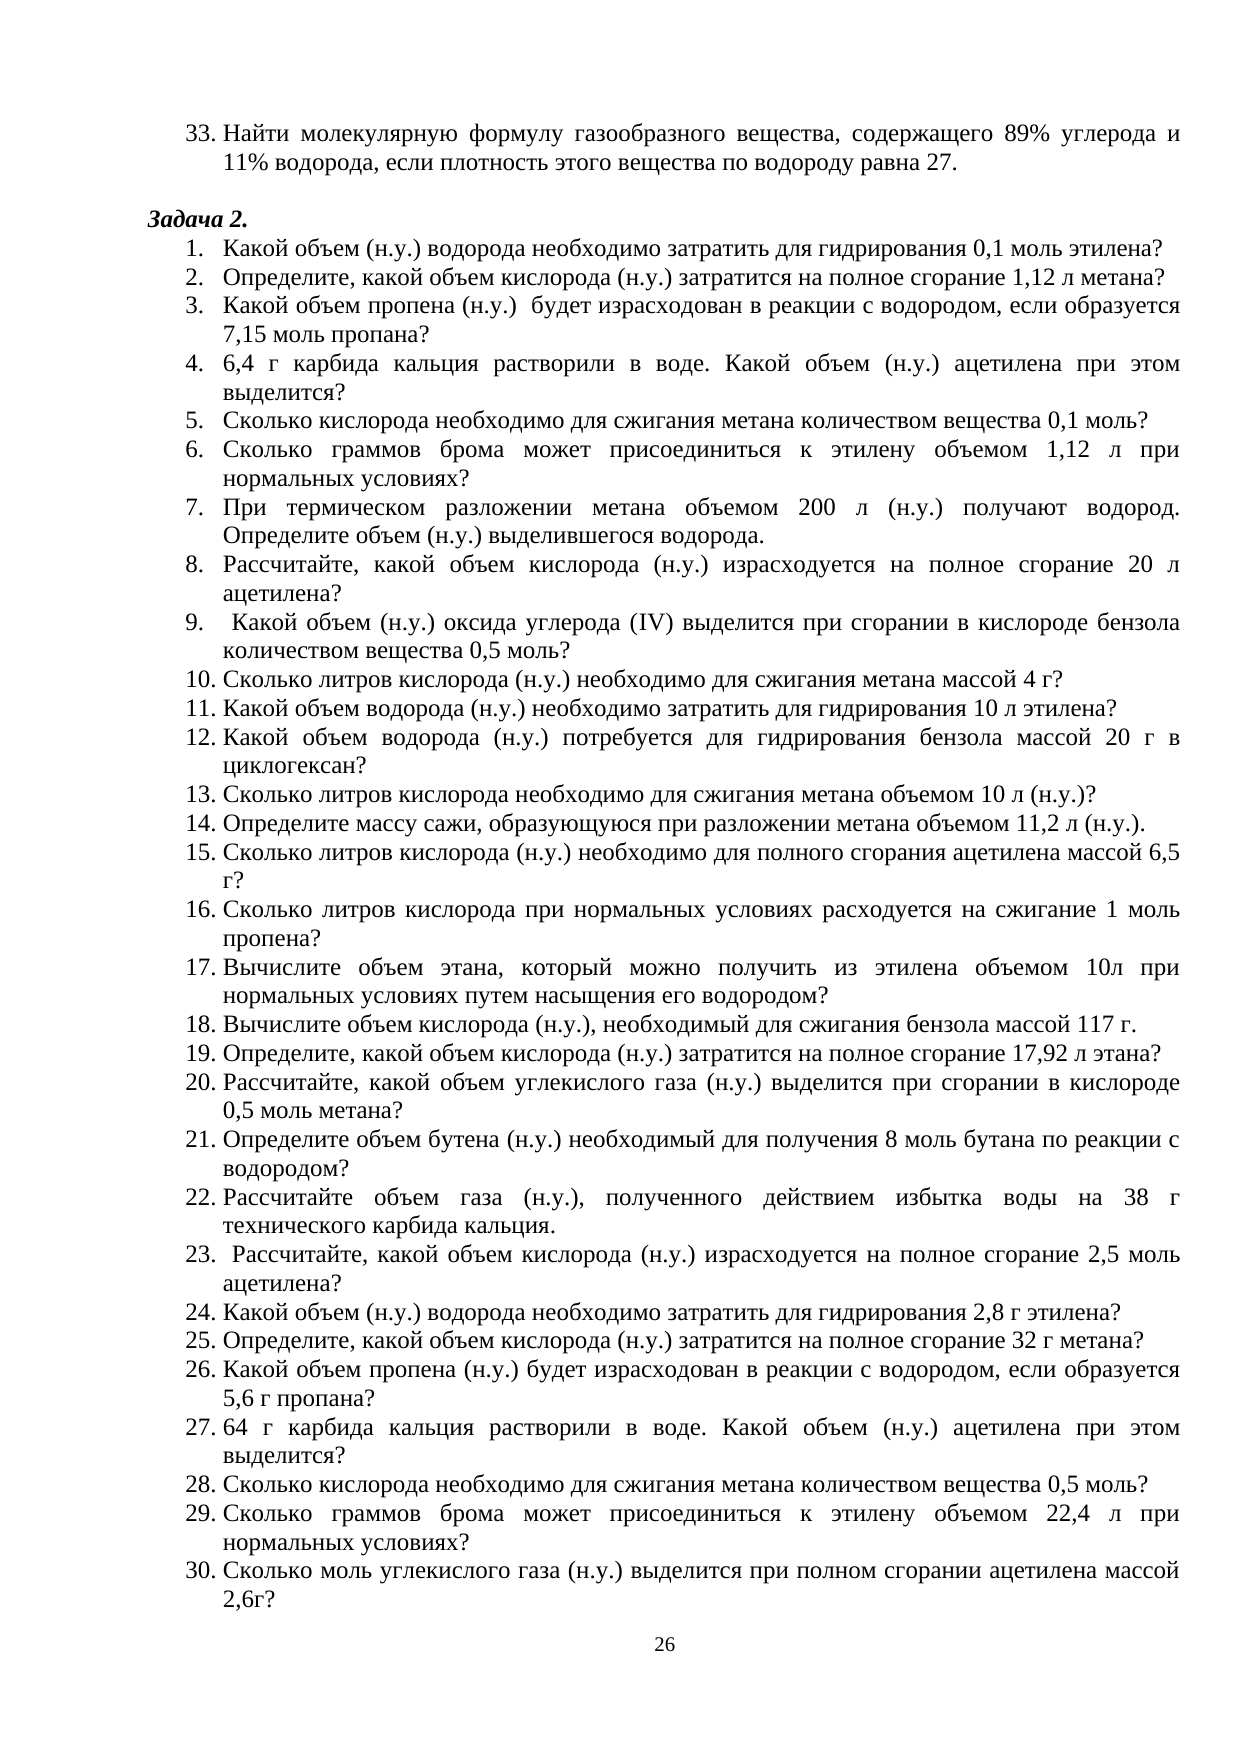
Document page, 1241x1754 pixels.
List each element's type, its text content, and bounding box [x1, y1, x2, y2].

list Какой объем водорода (н.у.) потребуется для гидрирования бензола массой в циклогексан? [185, 1125, 1181, 1182]
list Определите, какой объем кислорода (н.у.) затратится на полное сгорание метана? [185, 665, 1181, 693]
list Найдите молекулярную формулу углеводорода, массовая доля углерода в котором составляет 85,7%, относительная плотность этого углеводорода по оксиду углерода (IV) равна 1,593. [185, 118, 1181, 204]
list Массовые доли углерода и водорода равны соответственно 92,31% и 7,69%. Плотность паров его по водороду равна 39. Найдите молекулярную формулу этого углеводорода. [185, 406, 1181, 463]
list Сколько литров кислорода (н.у.) необходимо для сжигания метана массой ? [185, 1067, 1181, 1096]
list Сколько кислорода необходимо для сжигания метана количеством вещества 0,1 моль? [185, 808, 1181, 837]
list Определите объем бутена (н.у.) необходимый для получения 8 моль бутана по реакции с водородом? [185, 1527, 1181, 1585]
list Сколько граммов брома может присоединиться к этилену объемом при нормальных условиях? [185, 837, 1181, 895]
list Определите массу сажи, образующуюся при разложении метана объемом (н.у.). [185, 1211, 1181, 1240]
list карбида кальция растворили в воде. Какой объем (н.у.) ацетилена при этом выделится? [185, 751, 1181, 808]
list Сколько литров кислорода необходимо для сжигания метана объемом (н.у.)? [185, 1182, 1181, 1211]
list Рассчитайте, какой объем углекислого газа (н.у.) выделится при сгорании в кислороде 0,5 моль метана? [185, 1470, 1181, 1527]
list Рассчитайте, какой объем кислорода (н.у.) израсходуется на полное сгорание ацетилена? [185, 952, 1181, 1010]
list Определите молекулярную формулу газообразного вещества, если его плотность по воздуху равна 2, а массовая доля углерода 82,76% и водорода 17,24%. [185, 463, 1181, 521]
list Определите, какой объем кислорода (н.у.) затратится на полное сгорание этана? [185, 1441, 1181, 1470]
list Выведите молекулярную формулу алкина, содержащего 11,1% водорода. Плотность паров его по воздуху равна 1,863. [185, 233, 1181, 291]
list Найти молекулярную формулу газообразного вещества, содержащего 89% углерода и 11% водорода, если плотность этого вещества по водороду равна 27. [185, 521, 1181, 578]
list Сколько литров кислорода при нормальных условиях расходуется на сжигание 1 моль пропена? [185, 1297, 1181, 1355]
list Выведите молекулярную формулу алкина, содержащего 90% углерода. Плотность паров его по водороду равна 20. [185, 291, 1181, 348]
list Сколько литров кислорода (н.у.) необходимо для полного сгорания ацетилена массой ? [185, 1240, 1181, 1297]
list Какой объем (н.у.) оксида углерода (IV) выделится при сгорании в кислороде бензола количеством вещества 0,5 моль? [185, 1010, 1181, 1067]
list При термическом разложении метана объемом (н.у.) получают водород. Определите объем (н.у.) выделившегося водорода. [185, 895, 1181, 952]
list Массовая доля углерода в алкене составляет 85,71%. Относительная плотность паров этого вещества по воздуху равна 1,931. Найдите молекулярную формулу алкена. [185, 348, 1181, 406]
text Задача 2. [148, 607, 1181, 636]
list Какой объем пропена (н.у.) будет израсходован в реакции с водородом, если образуется 7,15 моль пропана? [185, 693, 1181, 751]
list Вычислите объем этана, который можно получить из этилена объемом 10л при нормальных условиях путем насыщения его водородом? [185, 1355, 1181, 1412]
list Вычислите объем кислорода (н.у.), необходимый для сжигания бензола массой . [185, 1412, 1181, 1441]
list Какой объем (н.у.) водорода необходимо затратить для гидрирования 0,1 моль этилена? [185, 636, 1181, 665]
list Какой объем водорода (н.у.) необходимо затратить для гидрирования этилена? [185, 1096, 1181, 1125]
